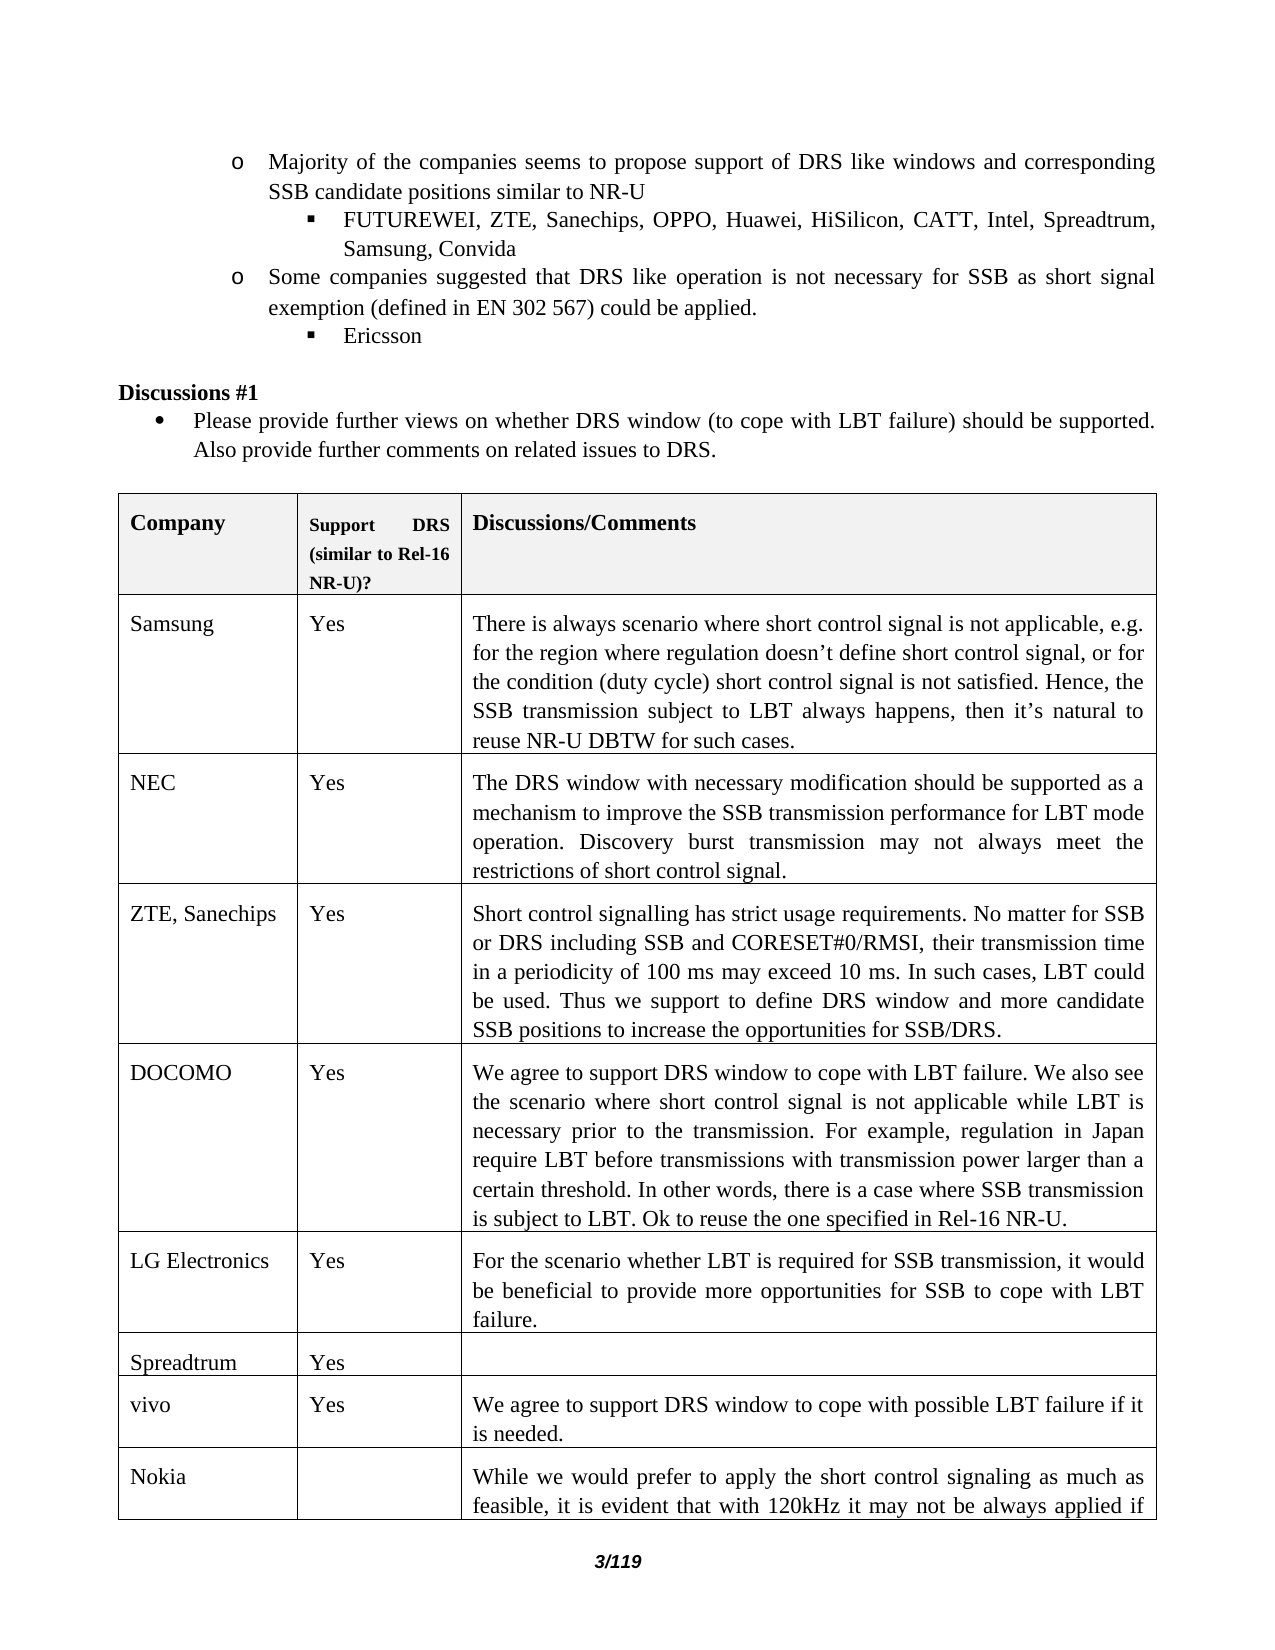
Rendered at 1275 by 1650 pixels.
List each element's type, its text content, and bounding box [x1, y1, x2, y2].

text Discussions #1 [118, 379, 1157, 405]
table_cell DOCOMO [119, 1044, 297, 1231]
table_cell For the scenario whether LBT is required for SSB transmission, it would be beneficial to provide more opportunities for SSB to cope with LBT failure. [462, 1232, 1156, 1332]
table_cell vivo [119, 1376, 297, 1447]
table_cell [462, 1448, 1156, 1519]
list Some companies suggested that DRS like operation is not necessary for SSB as short signal exemption (defined in EN 302 567) could be applied. [231, 263, 1157, 320]
table_cell Spreadtrum [119, 1333, 297, 1375]
table_cell We agree to support DRS window to cope with LBT failure. We also see the scenario where short control signal is not applicable while LBT is necessary prior to the transmission. For example, regulation in Japan require LBT before transmissions with transmission power larger than a certain threshold. In other words, there is a case where SSB transmission is subject to LBT. Ok to reuse the one specified in Rel-16 NR-U. [462, 1044, 1156, 1231]
table_cell Yes [298, 1333, 461, 1375]
table_cell Yes [298, 1376, 461, 1447]
table_cell Yes [298, 884, 461, 1043]
table_header Support DRS (similar to Rel-16 NR-U)? [298, 494, 461, 594]
list Majority of the companies seems to propose support of DRS like windows and corresponding SSB candidate positions similar to NR-U [231, 148, 1157, 204]
table_cell Yes [298, 754, 461, 883]
table_cell Yes [298, 1232, 461, 1332]
table_cell [298, 1448, 461, 1519]
table_header Company [119, 494, 297, 594]
table_cell Yes [298, 1044, 461, 1231]
table_cell LG Electronics [119, 1232, 297, 1332]
table_cell The DRS window with necessary modification should be supported as a mechanism to improve the SSB transmission performance for LBT mode operation. Discovery burst transmission may not always meet the restrictions of short control signal. [462, 754, 1156, 883]
list FUTUREWEI, ZTE, Sanechips, OPPO, Huawei, HiSilicon, CATT, Intel, Spreadtrum, Samsung, Convida [306, 206, 1157, 261]
list Please provide further views on whether DRS window (to cope with LBT failure) should be supported. Also provide further comments on related issues to DRS. [156, 407, 1157, 462]
table_cell Short control signalling has strict usage requirements. No matter for SSB or DRS including SSB and CORESET#0/RMSI, their transmission time in a periodicity of 100 ms may exceed 10 ms. In such cases, LBT could be used. Thus we support to define DRS window and more candidate SSB positions to increase the opportunities for SSB/DRS. [462, 884, 1156, 1043]
table_cell NEC [119, 754, 297, 883]
table_cell Samsung [119, 595, 297, 753]
table_cell ZTE, Sanechips [119, 884, 297, 1043]
table_cell There is always scenario where short control signal is not applicable, e.g. for the region where regulation doesn’t define short control signal, or for the condition (duty cycle) short control signal is not satisfied. Hence, the SSB transmission subject to LBT always happens, then it’s natural to reuse NR-U DBTW for such cases. [462, 595, 1156, 753]
table_cell [462, 1333, 1156, 1375]
table_cell We agree to support DRS window to cope with possible LBT failure if it is needed. [462, 1376, 1156, 1447]
table_cell Yes [298, 595, 461, 753]
table_cell Nokia [119, 1448, 297, 1519]
table_header Discussions/Comments [462, 494, 1156, 594]
list Ericsson [306, 322, 1157, 348]
